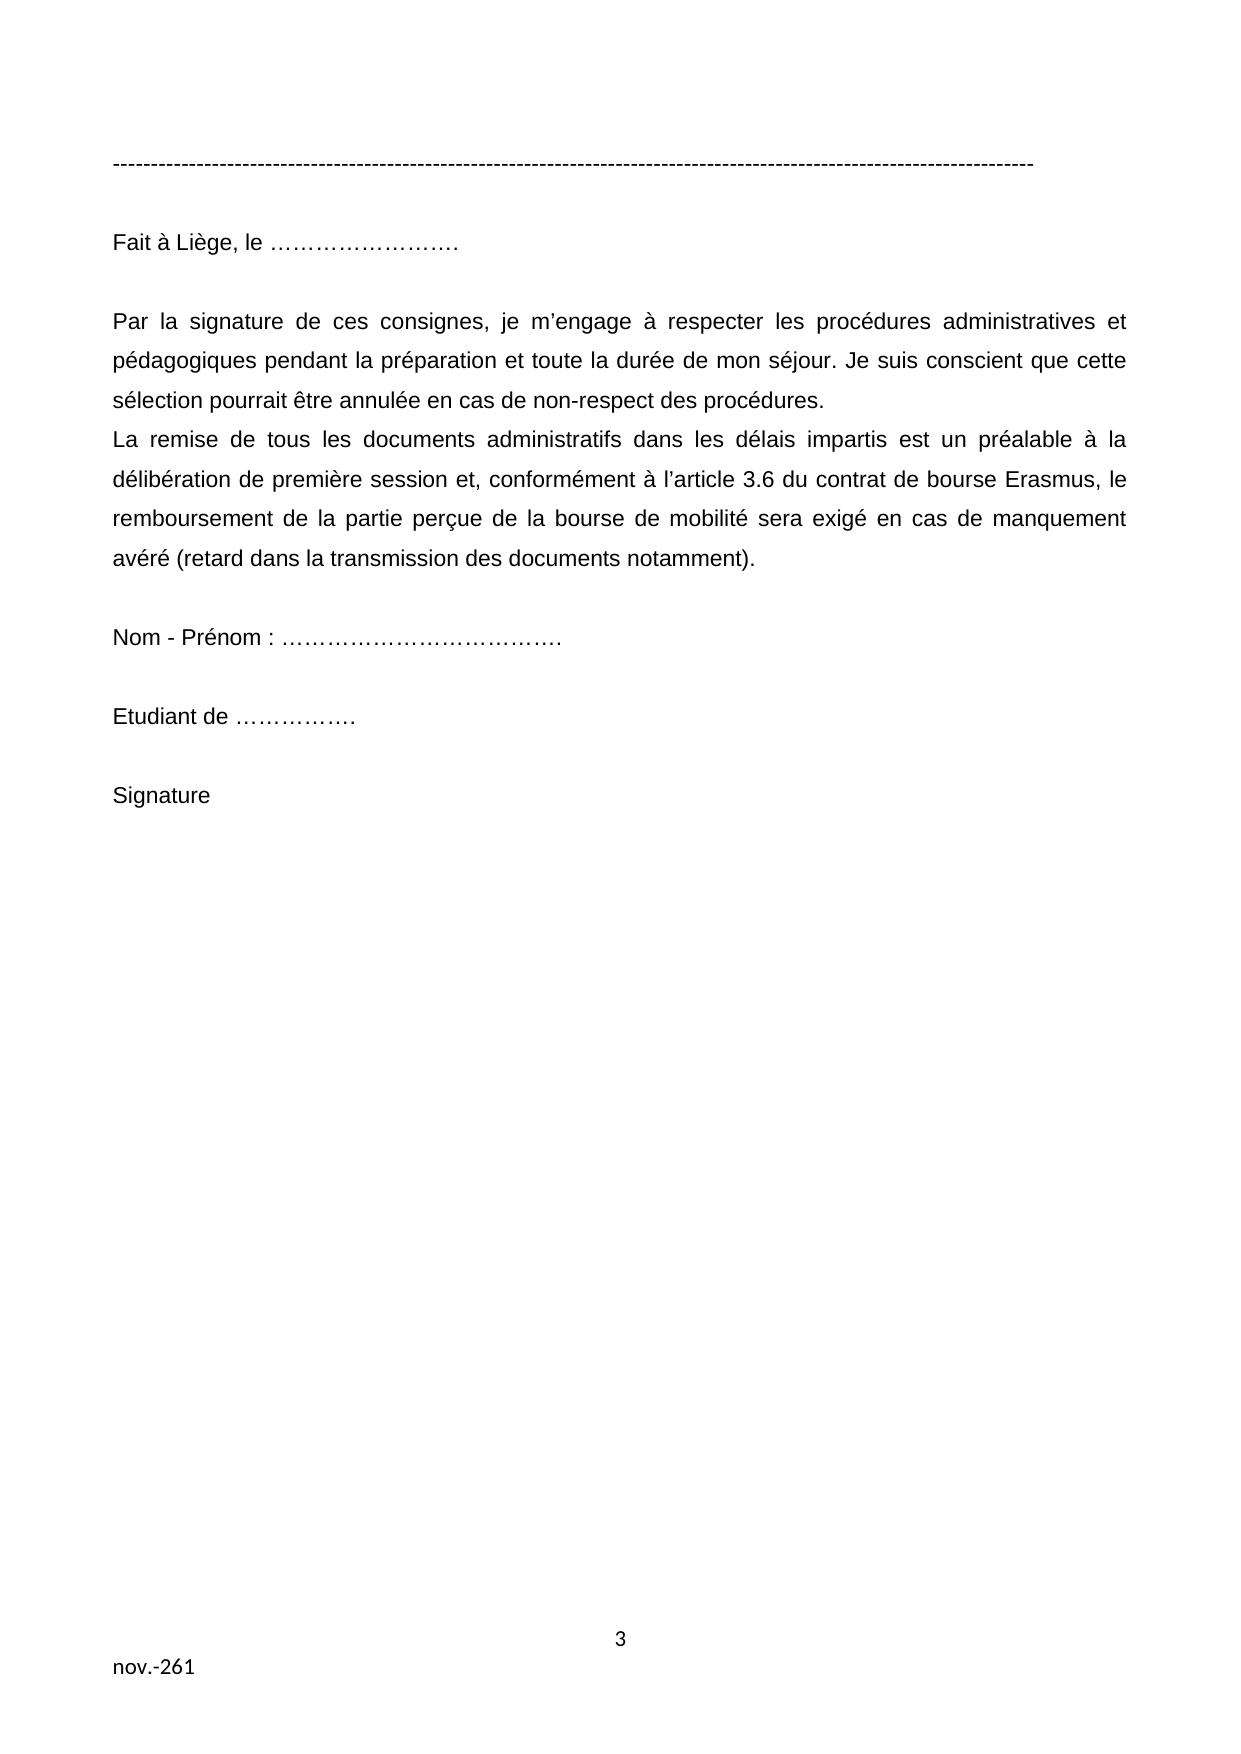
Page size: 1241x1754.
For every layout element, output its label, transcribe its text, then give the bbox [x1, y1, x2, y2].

text Etudiant de ……………. [112, 703, 1128, 729]
text Signature [112, 782, 1128, 808]
text Fait à Liège, le ……………………. [112, 229, 1128, 255]
text Par la signature de ces consignes, je m’engage à respecter les procédures administratives et pédagogiques pendant la préparation et toute la durée de mon séjour. Je suis conscient que cette sélection pourrait être annulée en cas de non-respect des procédures. [112, 308, 1128, 413]
text La remise de tous les documents administratifs dans les délais impartis est un préalable à la délibération de première session et, conformément à l’article 3.6 du contrat de bourse Erasmus, le remboursement de la partie perçue de la bourse de mobilité sera exigé en cas de manquement avéré (retard dans la transmission des documents notamment). [112, 426, 1128, 571]
text ------------------------------------------------------------------------------------------------------------------------- [112, 150, 1128, 176]
text Nom - Prénom : ………………………………. [112, 624, 1128, 650]
